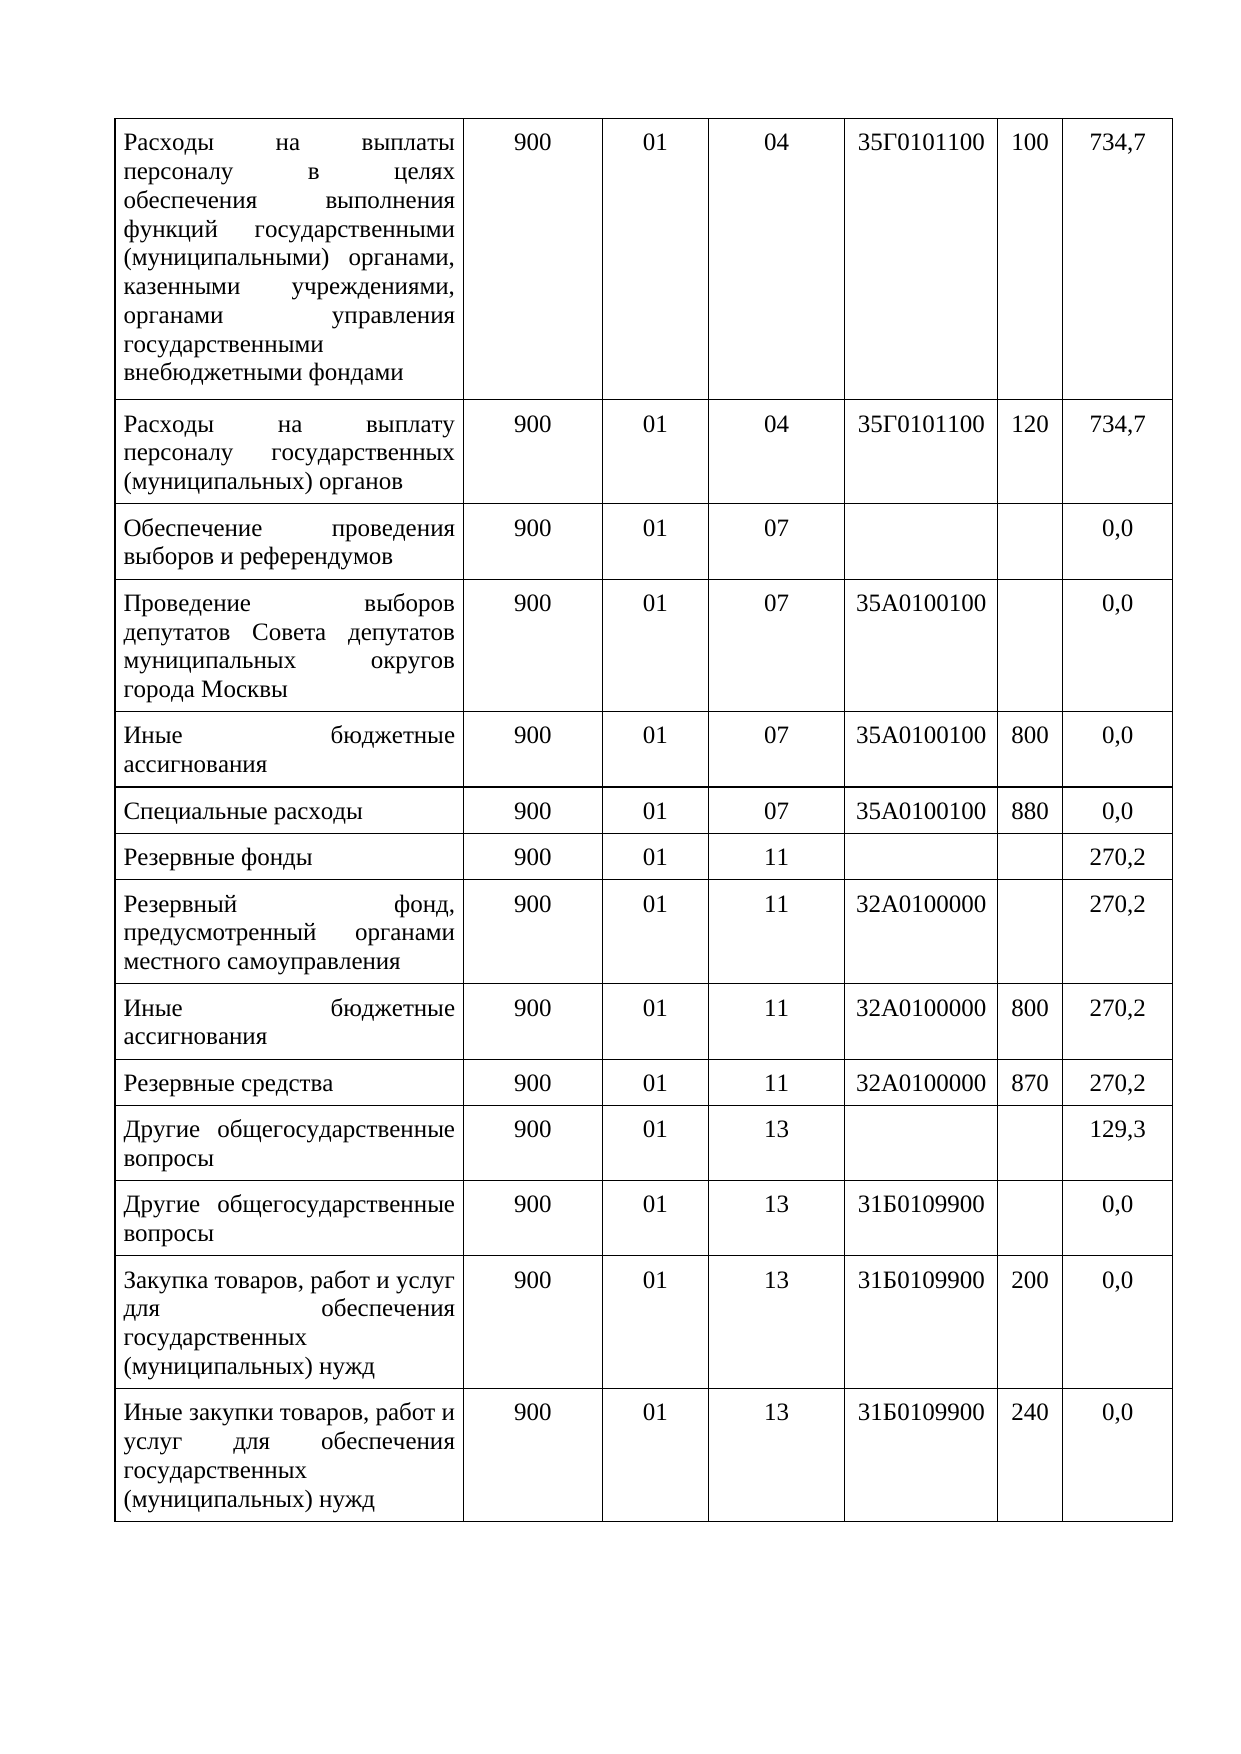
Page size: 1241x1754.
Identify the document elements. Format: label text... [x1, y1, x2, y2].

table_cell 200 [998, 1256, 1062, 1388]
table_cell 120 [998, 400, 1062, 503]
table_cell 01 [603, 1060, 708, 1105]
table_cell [998, 880, 1062, 983]
table_cell 900 [464, 580, 602, 711]
table_cell Обеспечение проведения выборов и референдумов [116, 504, 463, 578]
table_cell 900 [464, 788, 602, 833]
table_cell Резервный фонд, предусмотренный органами местного самоуправления [116, 880, 463, 983]
table_cell 900 [464, 834, 602, 879]
table_cell 32А0100000 [845, 880, 997, 983]
table_cell 0,0 [1063, 1256, 1172, 1388]
table_cell 04 [709, 119, 844, 399]
table_cell 11 [709, 880, 844, 983]
table_cell 01 [603, 1106, 708, 1180]
table_cell 0,0 [1063, 580, 1172, 711]
table_cell 11 [709, 834, 844, 879]
table_cell Иные бюджетные ассигнования [116, 712, 463, 786]
table_cell 270,2 [1063, 880, 1172, 983]
table_cell 32А0100000 [845, 1060, 997, 1105]
table_cell 07 [709, 712, 844, 786]
table_cell 900 [464, 1256, 602, 1388]
table_cell 13 [709, 1389, 844, 1521]
table_cell 01 [603, 119, 708, 399]
table_cell 0,0 [1063, 712, 1172, 786]
table_cell 900 [464, 400, 602, 503]
table_cell 240 [998, 1389, 1062, 1521]
table_cell 01 [603, 400, 708, 503]
table_cell 35Г0101100 [845, 400, 997, 503]
table_cell 129,3 [1063, 1106, 1172, 1180]
table_cell Иные бюджетные ассигнования [116, 984, 463, 1058]
table_cell 01 [603, 1389, 708, 1521]
table_cell 01 [603, 712, 708, 786]
table_cell 900 [464, 1106, 602, 1180]
table_cell 01 [603, 834, 708, 879]
table_cell 31Б0109900 [845, 1389, 997, 1521]
table_cell 870 [998, 1060, 1062, 1105]
table_cell 800 [998, 712, 1062, 786]
table_cell 0,0 [1063, 788, 1172, 833]
table_cell 01 [603, 1181, 708, 1255]
table_cell 07 [709, 504, 844, 578]
table_cell 734,7 [1063, 119, 1172, 399]
table_cell 270,2 [1063, 1060, 1172, 1105]
table_cell 0,0 [1063, 1181, 1172, 1255]
table_cell 07 [709, 788, 844, 833]
table_cell Иные закупки товаров, работ и услуг для обеспечения государственных (муниципальных) нужд [116, 1389, 463, 1521]
table_cell Другие общегосударственные вопросы [116, 1181, 463, 1255]
table_cell 01 [603, 504, 708, 578]
table_cell 01 [603, 1256, 708, 1388]
table_cell Проведение выборов депутатов Совета депутатов муниципальных округов города Москвы [116, 580, 463, 711]
table_cell [998, 580, 1062, 711]
table_cell 07 [709, 580, 844, 711]
table_cell 31Б0109900 [845, 1181, 997, 1255]
table_cell [845, 834, 997, 879]
table_cell 04 [709, 400, 844, 503]
table_cell 13 [709, 1106, 844, 1180]
table_cell [998, 504, 1062, 578]
table_cell 01 [603, 788, 708, 833]
table_cell 734,7 [1063, 400, 1172, 503]
table_cell 270,2 [1063, 834, 1172, 879]
table_cell 800 [998, 984, 1062, 1058]
table_cell 900 [464, 880, 602, 983]
table_cell Специальные расходы [116, 788, 463, 833]
table_cell 35А0100100 [845, 712, 997, 786]
table_cell 01 [603, 580, 708, 711]
table_cell 900 [464, 1060, 602, 1105]
table_cell Расходы на выплаты персоналу в целях обеспечения выполнения функций государственными (муниципальными) органами, казенными учреждениями, органами управления государственными внебюджетными фондами [116, 119, 463, 399]
table_cell 35Г0101100 [845, 119, 997, 399]
table_cell 01 [603, 880, 708, 983]
table_cell Резервные фонды [116, 834, 463, 879]
table_cell 13 [709, 1181, 844, 1255]
table_cell 900 [464, 712, 602, 786]
table_cell Резервные средства [116, 1060, 463, 1105]
table_cell [998, 1181, 1062, 1255]
table_cell 32А0100000 [845, 984, 997, 1058]
table_cell [845, 1106, 997, 1180]
table_cell 0,0 [1063, 1389, 1172, 1521]
table_cell [998, 834, 1062, 879]
table_cell 900 [464, 1389, 602, 1521]
table_cell Закупка товаров, работ и услуг для обеспечения государственных (муниципальных) нужд [116, 1256, 463, 1388]
table_cell 900 [464, 1181, 602, 1255]
table_cell 900 [464, 984, 602, 1058]
table_cell 31Б0109900 [845, 1256, 997, 1388]
table_cell 0,0 [1063, 504, 1172, 578]
table_cell 35А0100100 [845, 788, 997, 833]
table_cell 900 [464, 504, 602, 578]
table_cell 01 [603, 984, 708, 1058]
table_cell 900 [464, 119, 602, 399]
table_cell 11 [709, 1060, 844, 1105]
table_cell [998, 1106, 1062, 1180]
table_cell 13 [709, 1256, 844, 1388]
table_cell 270,2 [1063, 984, 1172, 1058]
table_cell 100 [998, 119, 1062, 399]
table_cell Другие общегосударственные вопросы [116, 1106, 463, 1180]
table_cell 880 [998, 788, 1062, 833]
table_cell 11 [709, 984, 844, 1058]
table_cell 35А0100100 [845, 580, 997, 711]
table_cell [845, 504, 997, 578]
table_cell Расходы на выплату персоналу государственных (муниципальных) органов [116, 400, 463, 503]
